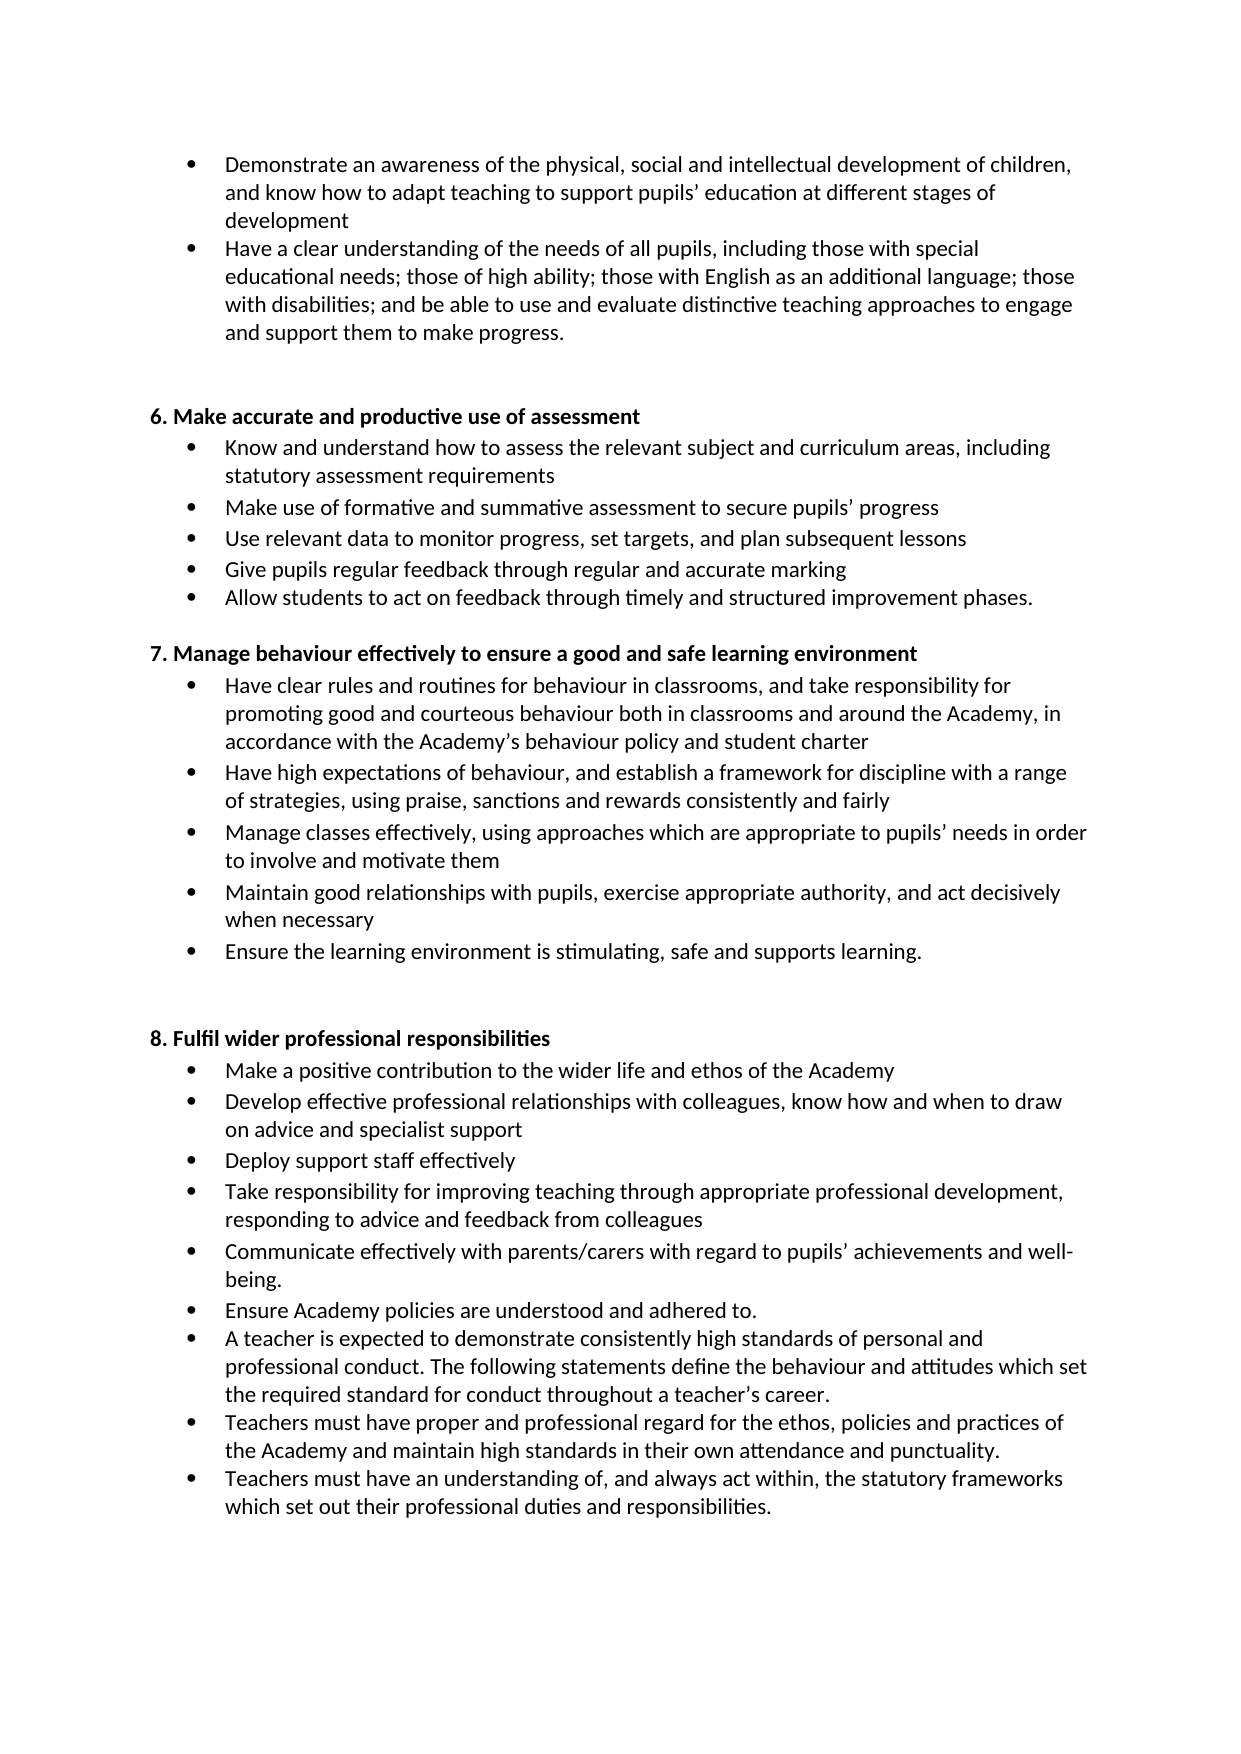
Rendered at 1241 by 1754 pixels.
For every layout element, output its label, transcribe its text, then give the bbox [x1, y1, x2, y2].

list Teachers must have proper and professional regard for the ethos, policies and practices of the Academy and maintain high standards in their own attendance and punctuality. [187, 1408, 1090, 1464]
list Demonstrate an awareness of the physical, social and intellectual development of children, and know how to adapt teaching to support pupils’ education at different stages of development [187, 150, 1090, 234]
list Take responsibility for improving teaching through appropriate professional development, responding to advice and feedback from colleagues [187, 1177, 1090, 1233]
list Give pupils regular feedback through regular and accurate marking [187, 555, 1090, 583]
list Manage classes effectively, using approaches which are appropriate to pupils’ needs in order to involve and motivate them [187, 818, 1090, 874]
list Ensure the learning environment is stimulating, safe and supports learning. [187, 937, 1090, 965]
list Use relevant data to monitor progress, set targets, and plan subsequent lessons [187, 524, 1090, 552]
text 7. Manage behaviour effectively to ensure a good and safe learning environment [150, 639, 1090, 667]
text 6. Make accurate and productive use of assessment [150, 402, 1090, 430]
list Have a clear understanding of the needs of all pupils, including those with special educational needs; those of high ability; those with English as an additional language; those with disabilities; and be able to use and evaluate distinctive teaching approaches to engage and support them to make progress. [187, 234, 1090, 346]
list Ensure Academy policies are understood and adhered to. [187, 1296, 1090, 1324]
list Communicate effectively with parents/carers with regard to pupils’ achievements and well-being. [187, 1237, 1090, 1293]
list Allow students to act on feedback through timely and structured improvement phases. [187, 583, 1090, 611]
list A teacher is expected to demonstrate consistently high standards of personal and professional conduct. The following statements define the behaviour and attitudes which set the required standard for conduct throughout a teacher’s career. [187, 1324, 1090, 1408]
list Have high expectations of behaviour, and establish a framework for discipline with a range of strategies, using praise, sanctions and rewards consistently and fairly [187, 758, 1090, 814]
list Teachers must have an understanding of, and always act within, the statutory frameworks which set out their professional duties and responsibilities. [187, 1464, 1090, 1520]
list Know and understand how to assess the relevant subject and curriculum areas, including statutory assessment requirements [187, 433, 1090, 489]
list Have clear rules and routines for behaviour in classrooms, and take responsibility for promoting good and courteous behaviour both in classrooms and around the Academy, in accordance with the Academy’s behaviour policy and student charter [187, 671, 1090, 755]
text 8. Fulfil wider professional responsibilities [150, 1024, 1090, 1052]
list Make a positive contribution to the wider life and ethos of the Academy [187, 1056, 1090, 1084]
list Develop effective professional relationships with colleagues, know how and when to draw on advice and specialist support [187, 1087, 1090, 1143]
list Maintain good relationships with pupils, exercise appropriate authority, and act decisively when necessary [187, 878, 1090, 934]
list Make use of formative and summative assessment to secure pupils’ progress [187, 493, 1090, 521]
list Deploy support staff effectively [187, 1146, 1090, 1174]
